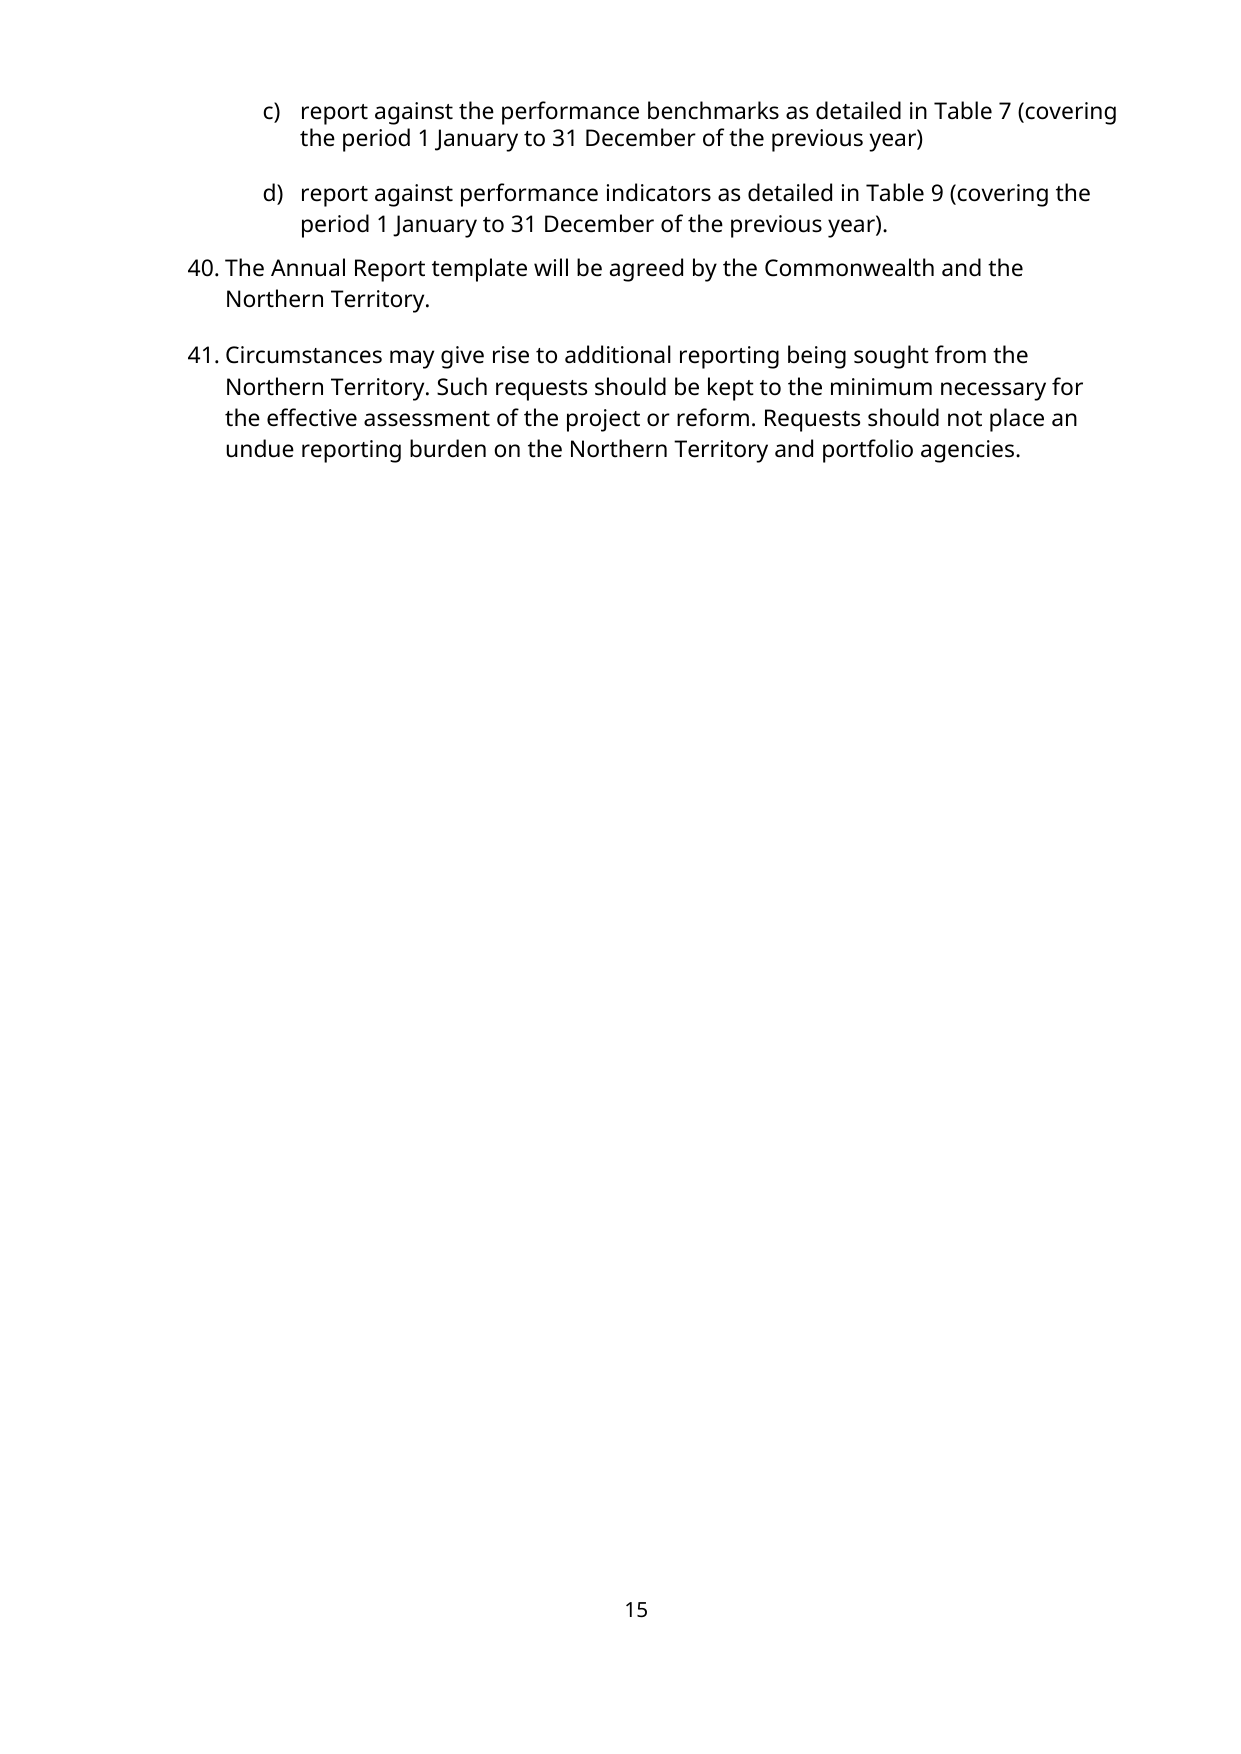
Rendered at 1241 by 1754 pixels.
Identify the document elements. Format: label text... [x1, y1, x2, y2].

list report against the performance benchmarks as detailed in Table 7 (covering the period 1 January to 31 December of the previous year) [262, 98, 1122, 152]
list report against performance indicators as detailed in Table 9 (covering the period 1 January to 31 December of the previous year). [262, 177, 1122, 239]
list Circumstances may give rise to additional reporting being sought from the Northern Territory. Such requests should be kept to the minimum necessary for the effective assessment of the project or reform. Requests should not place an undue reporting burden on the Northern Territory and portfolio agencies. [187, 339, 1122, 464]
list The Annual Report template will be agreed by the Commonwealth and the Northern Territory. [187, 252, 1122, 314]
